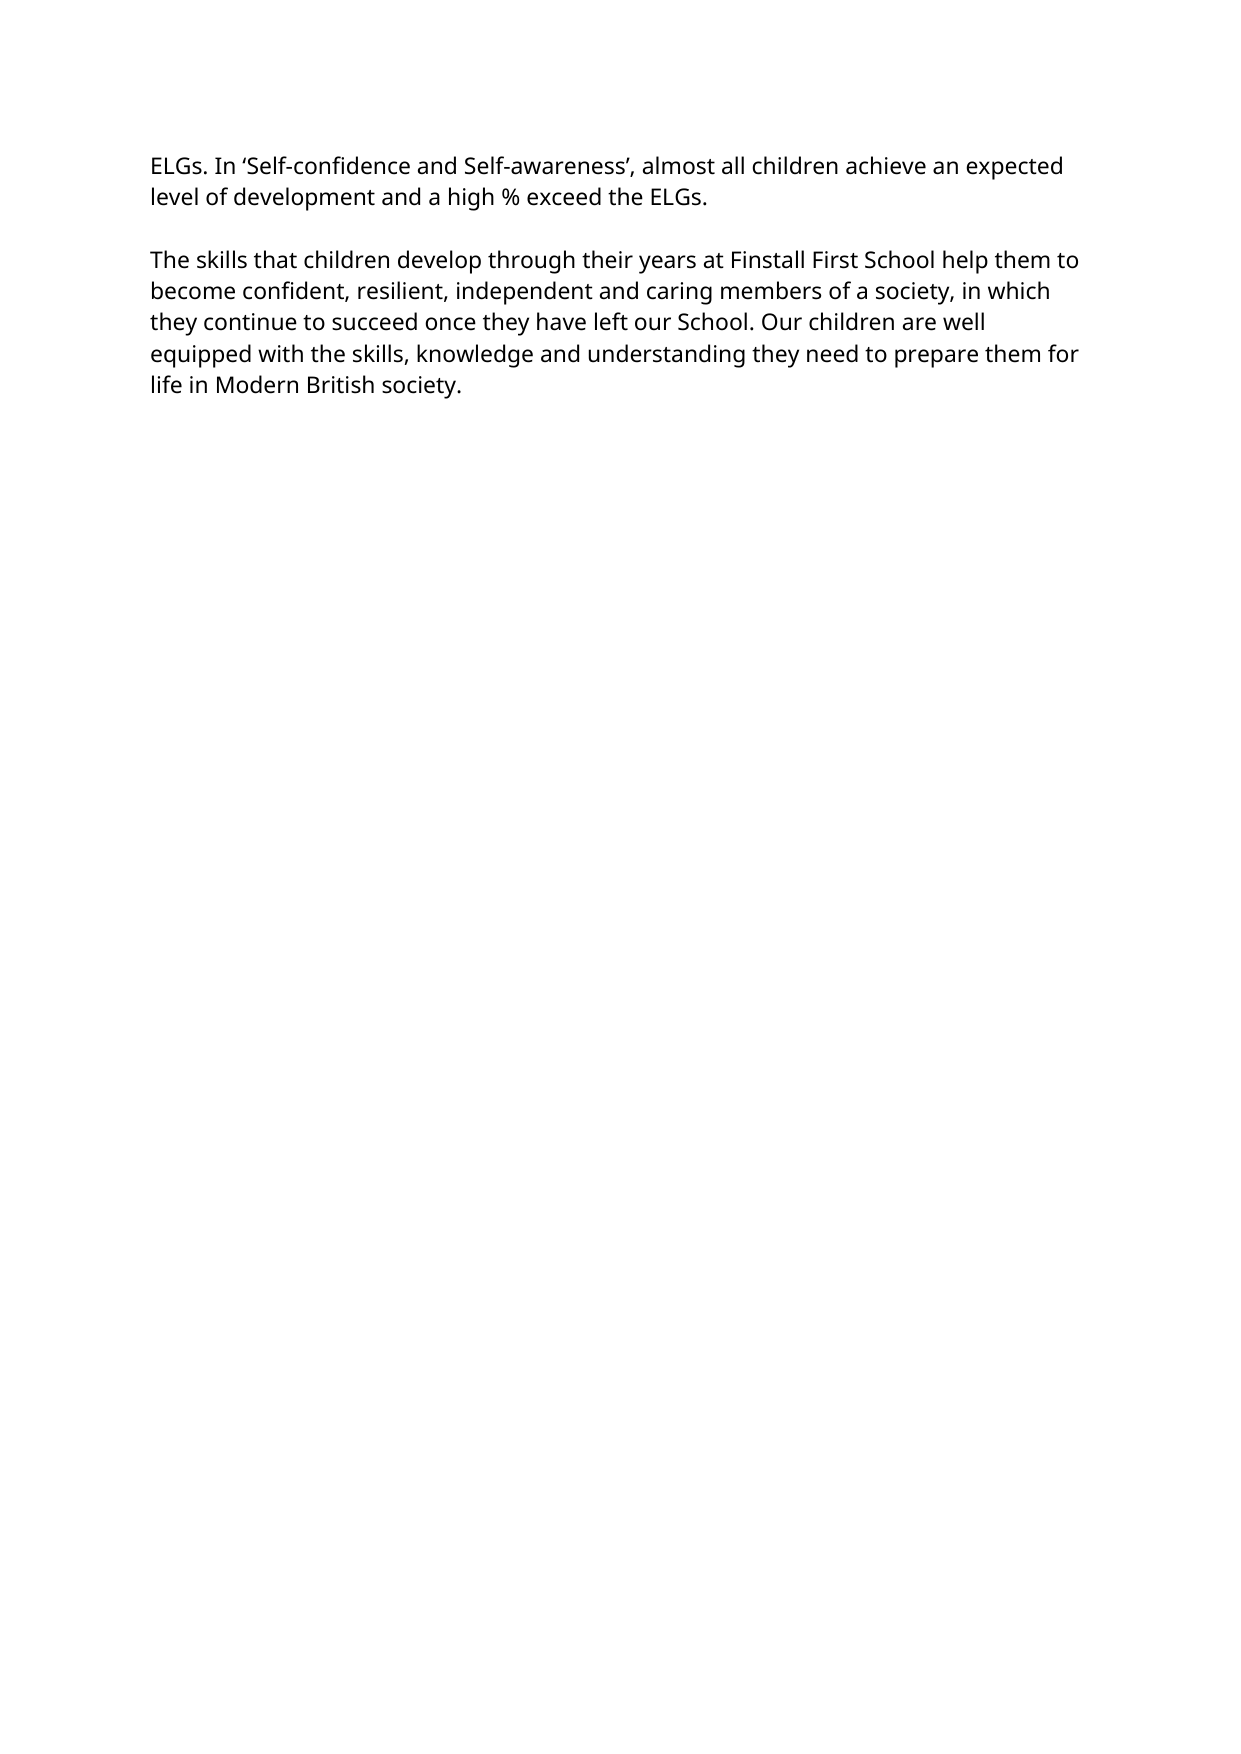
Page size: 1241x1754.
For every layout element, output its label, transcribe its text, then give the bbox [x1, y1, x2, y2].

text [150, 150, 1090, 212]
text The skills that children develop through their years at Finstall First School help them to become confident, resilient, independent and caring members of a society, in which they continue to succeed once they have left our School. Our children are well equipped with the skills, knowledge and understanding they need to prepare them for life in Modern British society. [150, 244, 1090, 400]
